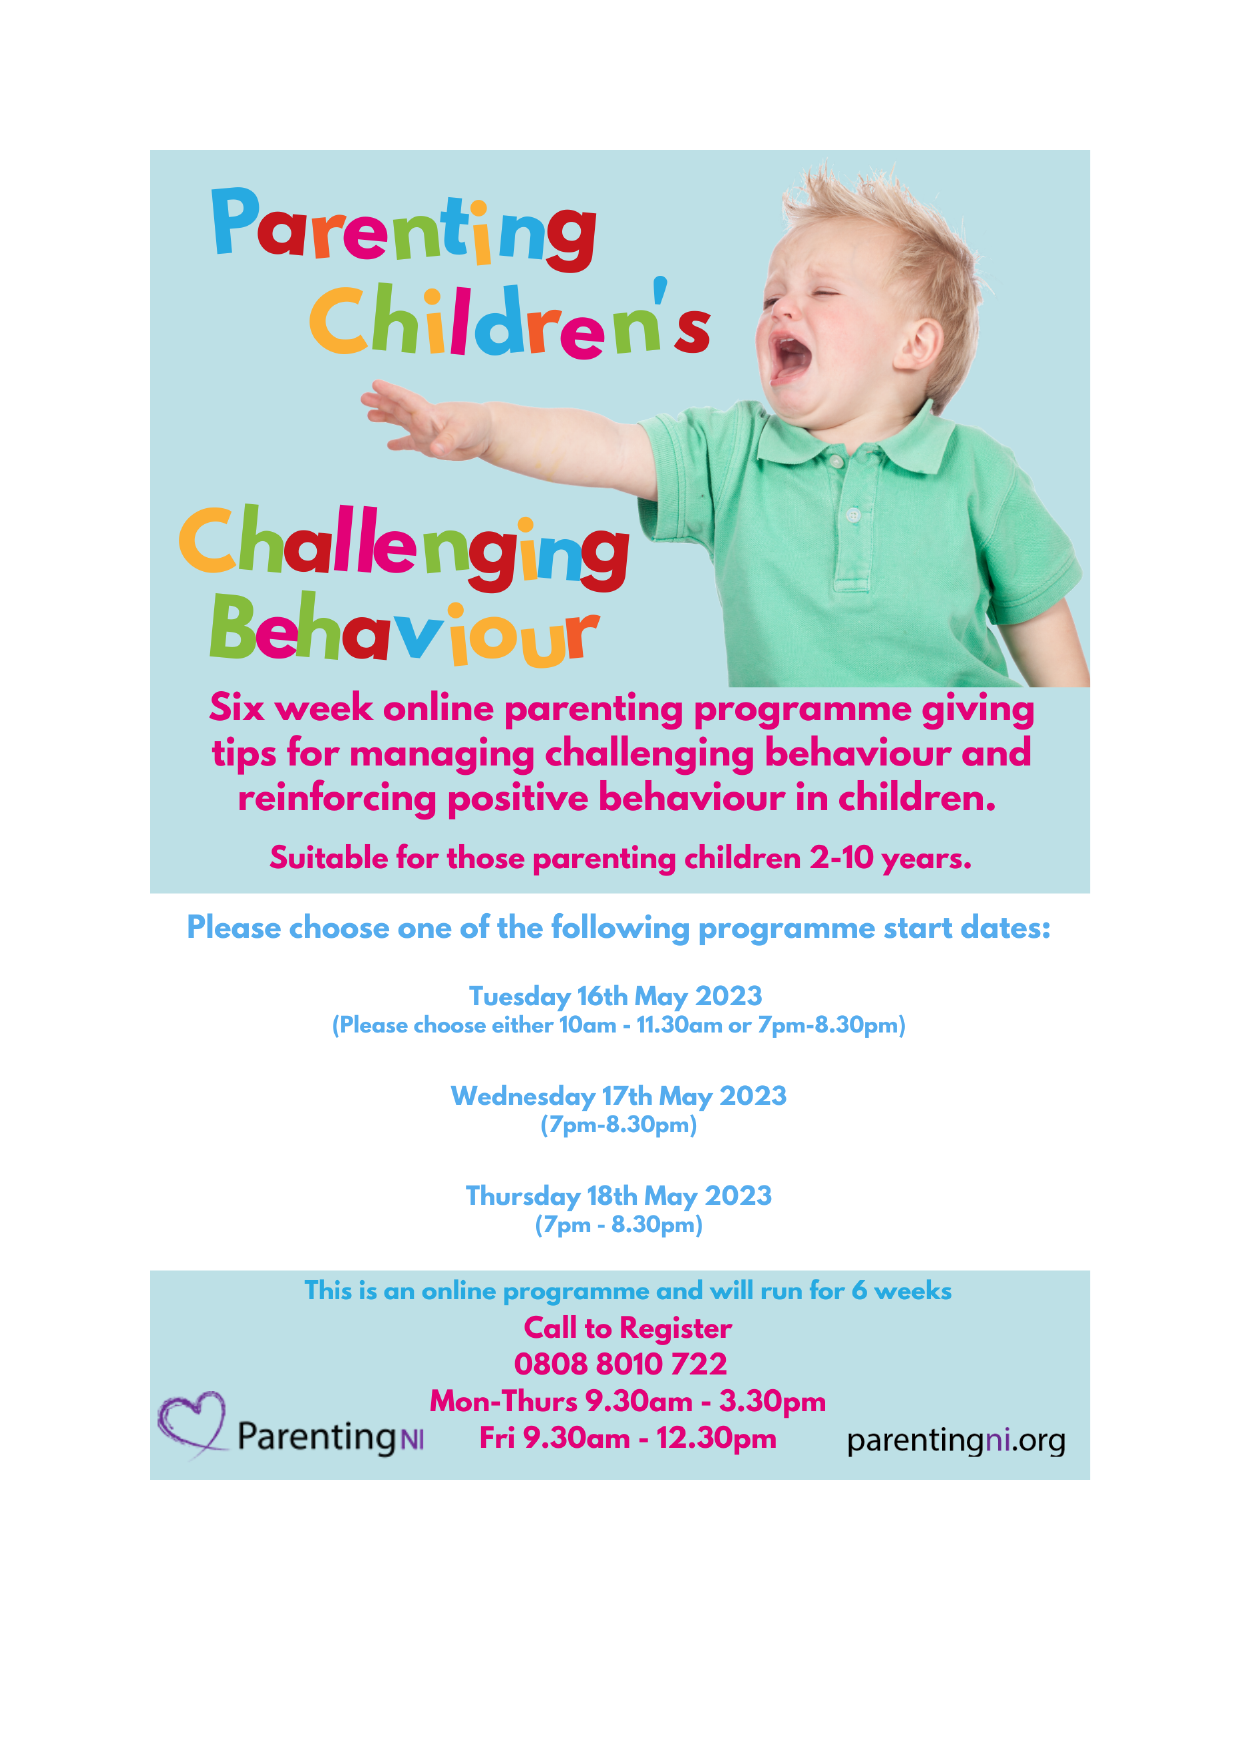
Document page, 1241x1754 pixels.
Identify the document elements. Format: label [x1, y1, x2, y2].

picture [150, 150, 1091, 1480]
